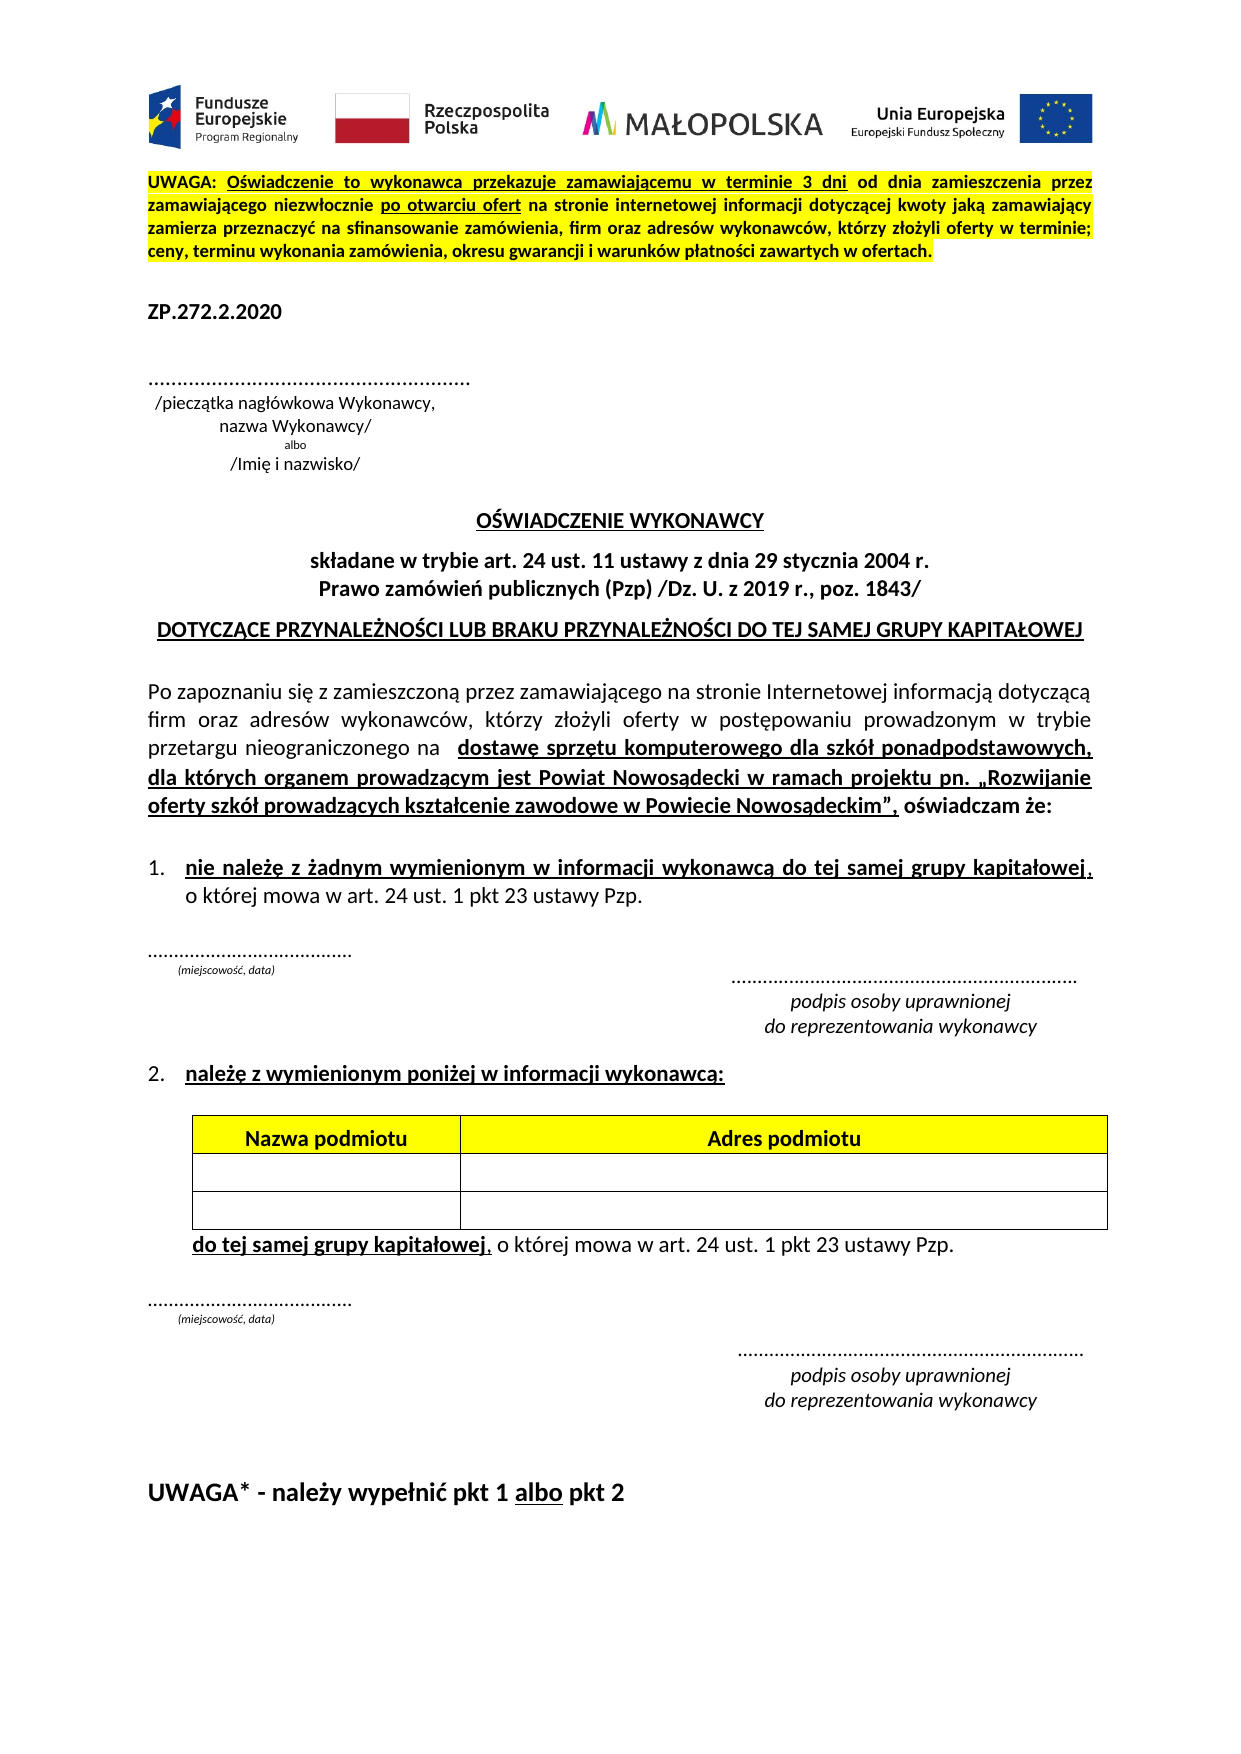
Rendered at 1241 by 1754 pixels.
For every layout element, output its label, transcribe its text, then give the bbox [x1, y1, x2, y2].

text do tej samej grupy kapitałowej, o której mowa w art. 24 ust. 1 pkt 23 ustawy Pzp. [192, 1230, 1093, 1258]
text (miejscowość, data) [148, 1311, 1093, 1337]
text podpis osoby uprawnionej [709, 1362, 1093, 1387]
text ....................................... [148, 1286, 1093, 1311]
text /Imię i nazwisko/ [148, 452, 443, 475]
text OŚWIADCZENIE WYKONAWCY [148, 506, 1093, 534]
table_header Adres podmiotu [461, 1116, 1107, 1153]
text do reprezentowania wykonawcy [709, 1014, 1093, 1039]
table_header Nazwa podmiotu [193, 1116, 460, 1153]
text Prawo zamówień publicznych (Pzp) /Dz. U. z 2019 r., poz. 1843/ [148, 574, 1093, 602]
text ....................................... [148, 937, 1093, 963]
text albo [148, 437, 443, 452]
text Po zapoznaniu się z zamieszczoną przez zamawiającego na stronie Internetowej informacją dotyczącą firm oraz adresów wykonawców, którzy złożyli oferty w postępowaniu prowadzonym w trybie przetargu nieograniczonego na dostawę sprzętu komputerowego dla szkół ponadpodstawowych, dla których organem prowadzącym jest Powiat Nowosądecki w ramach projektu pn. „Rozwijanie oferty szkół prowadzących kształcenie zawodowe w Powiecie Nowosądeckim”, oświadczam że: [148, 677, 1093, 819]
text UWAGA* - należy wypełnić pkt 1 albo pkt 2 [148, 1476, 1093, 1532]
table_cell [461, 1192, 1107, 1229]
picture [147, 80, 1093, 165]
table_cell [461, 1154, 1107, 1191]
table_cell [193, 1192, 460, 1229]
text DOTYCZĄCE PRZYNALEŻNOŚCI LUB BRAKU PRZYNALEŻNOŚCI DO TEJ SAMEJ GRUPY KAPITAŁOWEJ [148, 615, 1093, 643]
text /pieczątka nagłówkowa Wykonawcy, [148, 391, 443, 414]
text do reprezentowania wykonawcy [709, 1387, 1093, 1413]
text ZP.272.2.2020 [148, 297, 1093, 325]
table_cell [193, 1154, 460, 1191]
list nie należę z żadnym wymienionym w informacji wykonawcą do tej samej grupy kapitałowej, o której mowa w art. 24 ust. 1 pkt 23 ustawy Pzp. [148, 853, 1093, 909]
text nazwa Wykonawcy/ [148, 414, 443, 437]
text podpis osoby uprawnionej [709, 988, 1093, 1014]
text .................................................................. [148, 1337, 1093, 1362]
list należę z wymienionym poniżej w informacji wykonawcą: [148, 1059, 1093, 1087]
text ........................................................ [148, 363, 1093, 391]
text składane w trybie art. 24 ust. 11 ustawy z dnia 29 stycznia 2004 r. [148, 546, 1093, 574]
text (miejscowość, data) .................................................................. [148, 963, 1093, 988]
